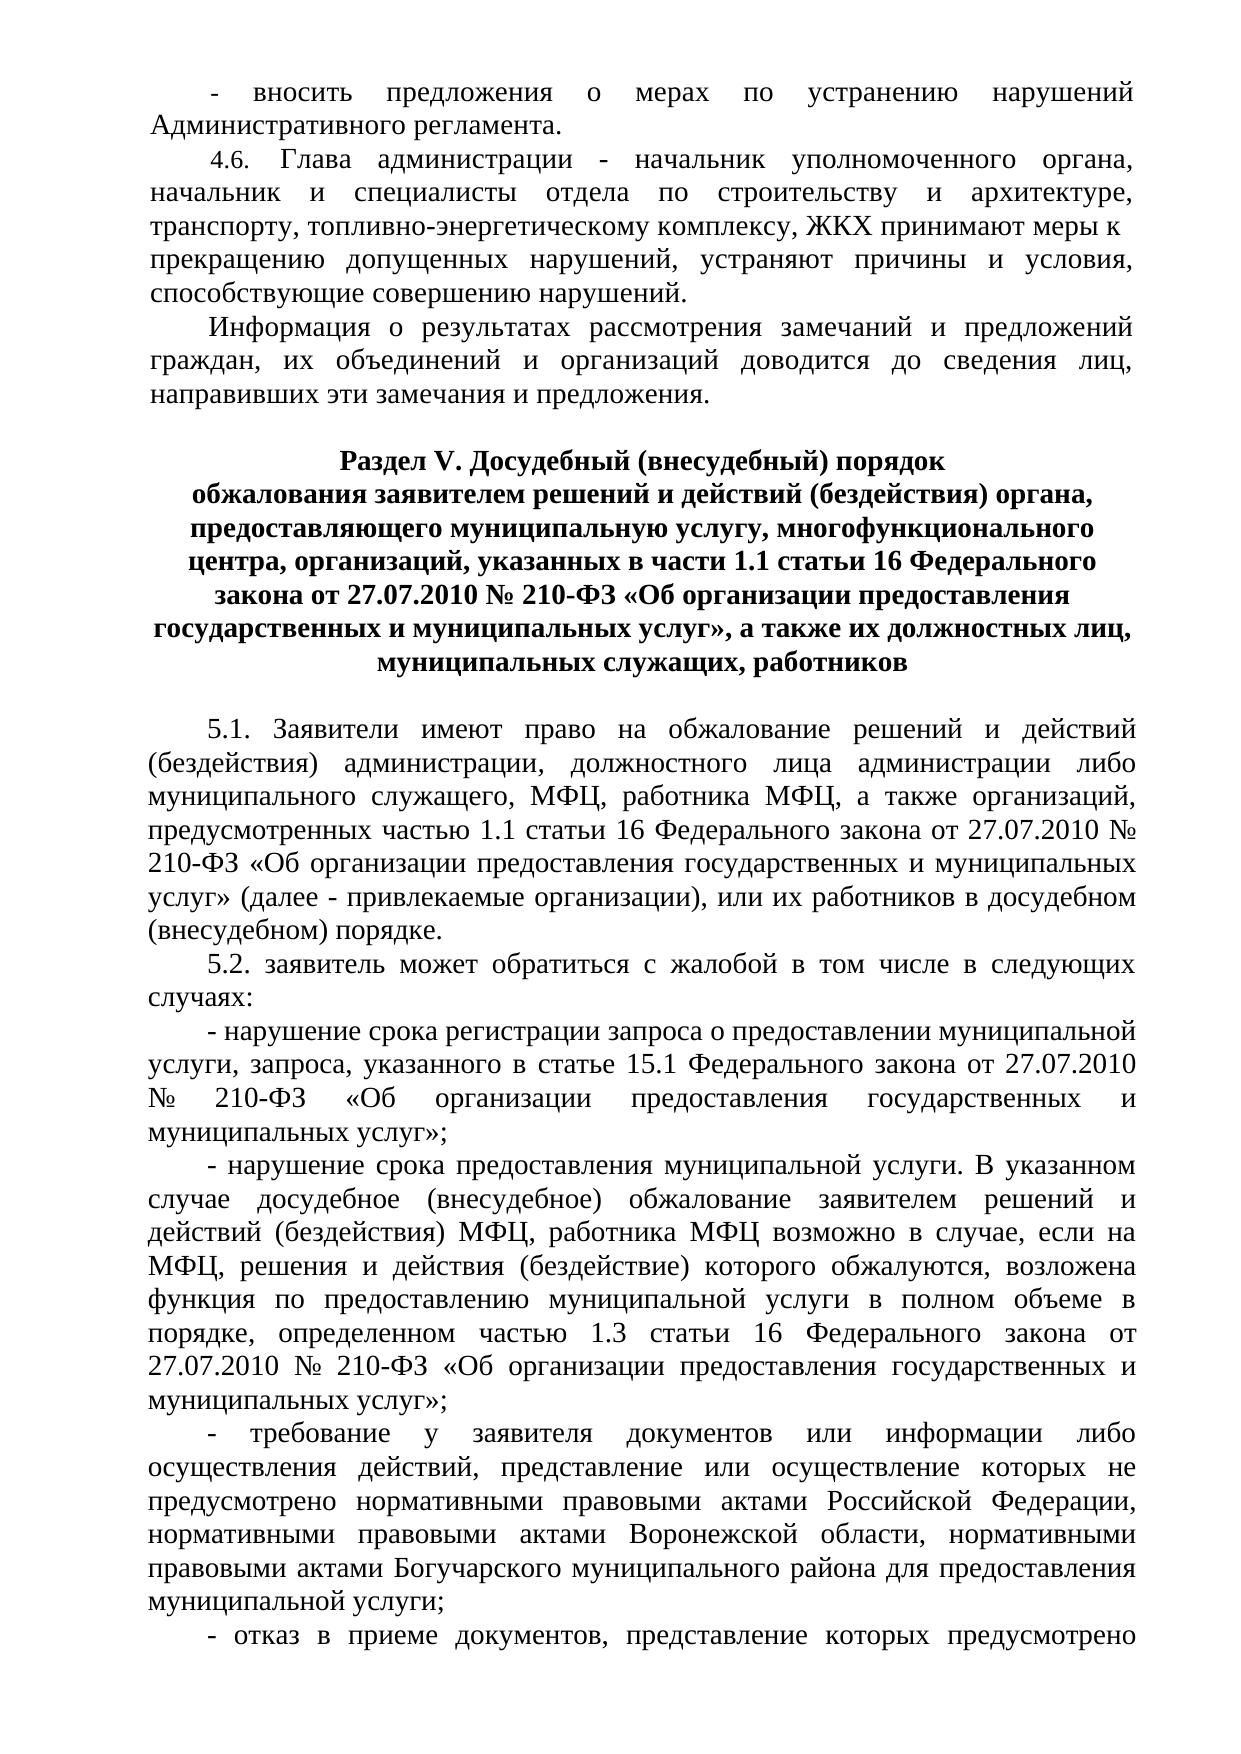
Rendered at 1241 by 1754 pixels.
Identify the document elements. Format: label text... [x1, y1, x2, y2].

text - нарушение срока регистрации запроса о предоставлении муниципальной услуги, запроса, указанного в статье 15.1 Федерального закона от 27.07.2010 № 210-ФЗ «Об организации предоставления государственных и муниципальных услуг»; [148, 1013, 1137, 1147]
text 5.2. заявитель может обратиться с жалобой в том числе в следующих случаях: [148, 946, 1137, 1013]
text прекращению допущенных нарушений, устраняют причины и условия, способствующие совершению нарушений. [150, 242, 1135, 309]
text Раздел V. Досудебный (внесудебный) порядок [148, 443, 1137, 476]
text - требование у заявителя документов или информации либо осуществления действий, представление или осуществление которых не предусмотрено нормативными правовыми актами Российской Федерации, нормативными правовыми актами Воронежской области, нормативными правовыми актами Богучарского муниципального района для предоставления муниципальной услуги; [148, 1416, 1137, 1617]
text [148, 1617, 1137, 1650]
text - нарушение срока предоставления муниципальной услуги. В указанном случае досудебное (внесудебное) обжалование заявителем решений и действий (бездействия) МФЦ, работника МФЦ возможно в случае, если на МФЦ, решения и действия (бездействие) которого обжалуются, возложена функция по предоставлению муниципальной услуги в полном объеме в порядке, определенном частью 1.3 статьи 16 Федерального закона от 27.07.2010 № 210-ФЗ «Об организации предоставления государственных и муниципальных услуг»; [148, 1147, 1137, 1416]
text 5.1. Заявители имеют право на обжалование решений и действий (бездействия) администрации, должностного лица администрации либо муниципального служащего, МФЦ, работника МФЦ, а также организаций, предусмотренных частью 1.1 статьи 16 Федерального закона от 27.07.2010 № 210-ФЗ «Об организации предоставления государственных и муниципальных услуг» (далее - привлекаемые организации), или их работников в досудебном (внесудебном) порядке. [148, 711, 1137, 946]
list Глава администрации - начальник уполномоченного органа, начальник и специалисты отдела по строительству и архитектуре, транспорту, топливно-энергетическому комплексу, ЖКХ принимают меры к [150, 141, 1135, 242]
text Информация о результатах рассмотрения замечаний и предложений граждан, их объединений и организаций доводится до сведения лиц, направивших эти замечания и предложения. [150, 309, 1135, 409]
list вносить предложения о мерах по устранению нарушений Административного регламента. [150, 74, 1135, 141]
text обжалования заявителем решений и действий (бездействия) органа, предоставляющего муниципальную услугу, многофункционального центра, организаций, указанных в части 1.1 статьи 16 Федерального закона от 27.07.2010 № 210-ФЗ «Об организации предоставления государственных и муниципальных услуг», а также их должностных лиц, муниципальных служащих, работников [148, 476, 1137, 678]
